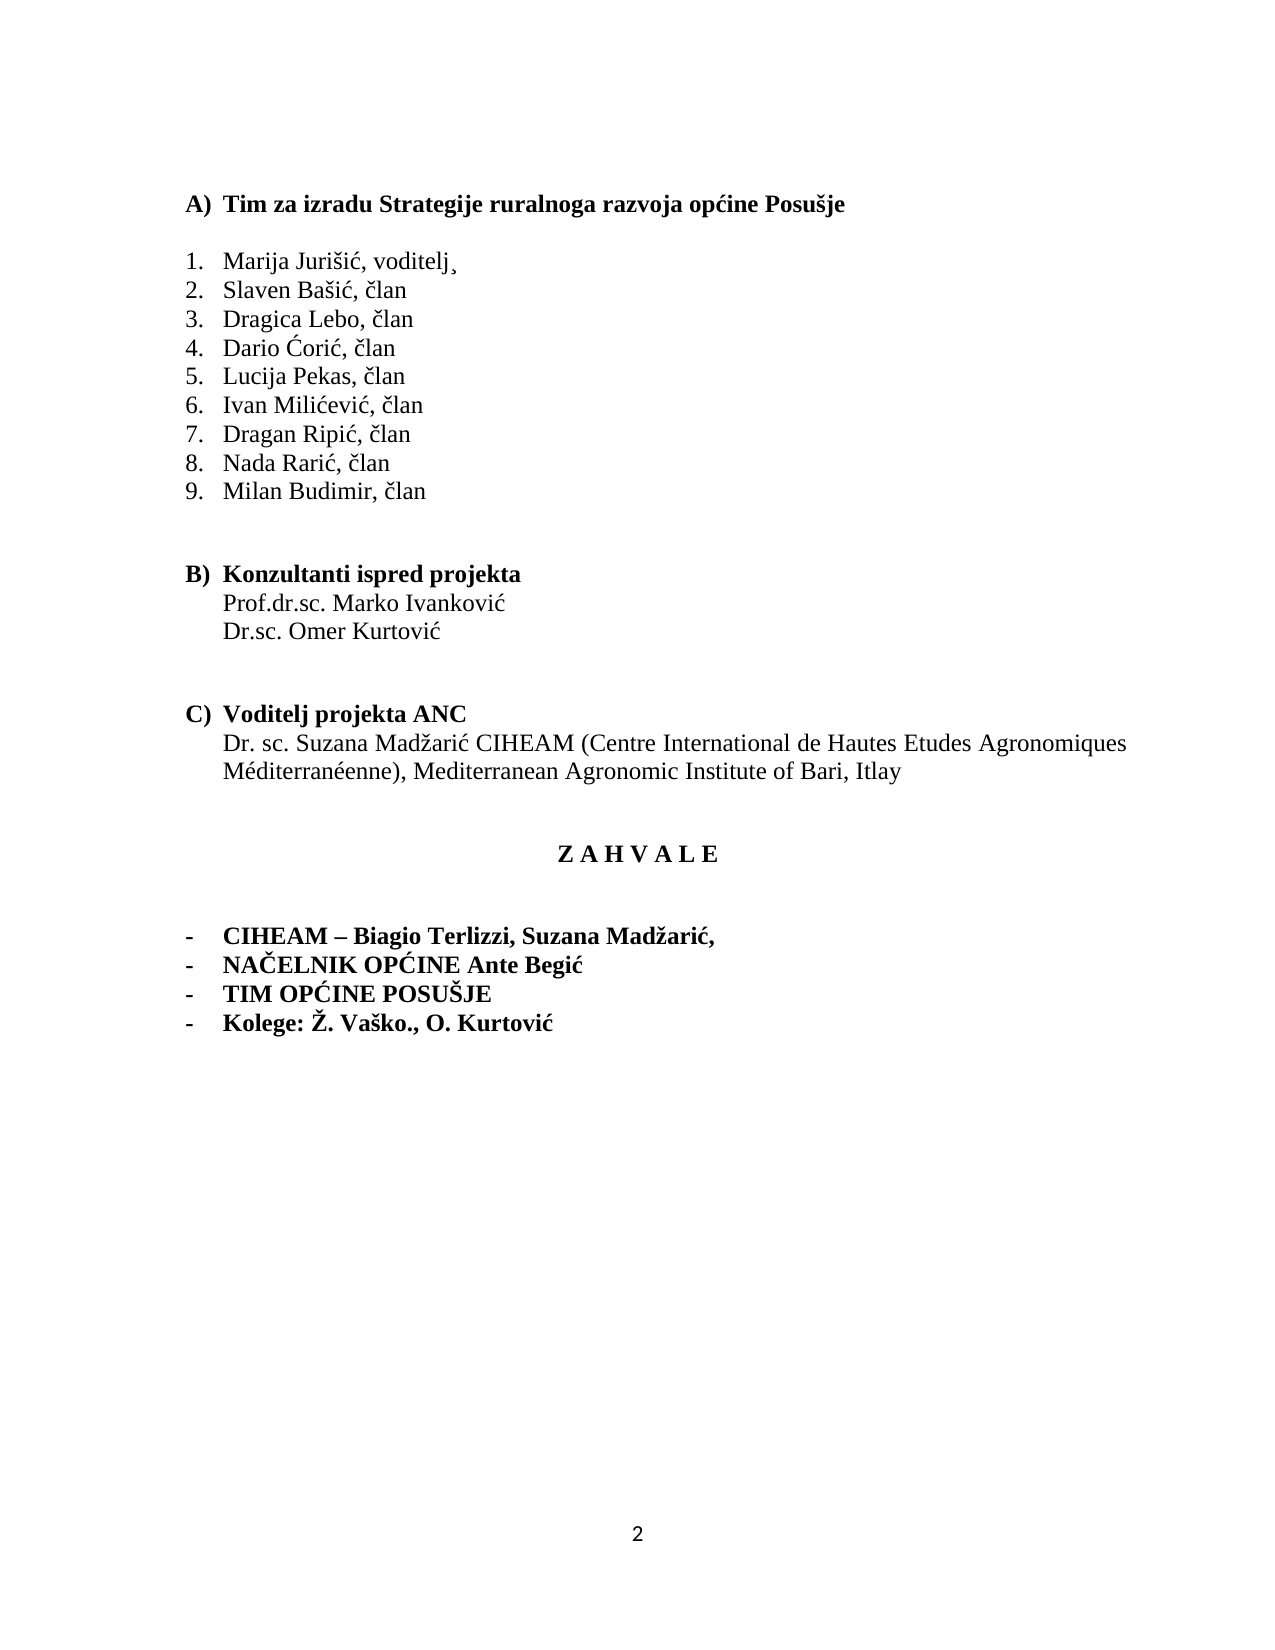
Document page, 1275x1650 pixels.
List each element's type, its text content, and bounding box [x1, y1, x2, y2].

list Tim za izradu Strategije ruralnoga razvoja općine Posušje [185, 189, 1127, 218]
list Ivan Milićević, član [185, 390, 1127, 419]
list Dario Ćorić, član [185, 333, 1127, 361]
list Slaven Bašić, član [185, 275, 1127, 304]
list Prof.dr.sc. Marko Ivanković [223, 588, 1127, 616]
list Kolege: Ž. Vaško., O. Kurtović [185, 1008, 1127, 1036]
list Voditelj projekta ANC [185, 699, 1127, 728]
list Lucija Pekas, član [185, 361, 1127, 390]
text Z A H V A L E [148, 839, 1127, 868]
list Dragan Ripić, član [185, 419, 1127, 448]
list CIHEAM – Biagio Terlizzi, Suzana Madžarić, [185, 921, 1127, 950]
list Dr.sc. Omer Kurtović [223, 616, 1127, 645]
list NAČELNIK OPĆINE Ante Begić [185, 950, 1127, 979]
list TIM OPĆINE POSUŠJE [185, 979, 1127, 1008]
list Dr. sc. Suzana Madžarić CIHEAM (Centre International de Hautes Etudes Agronomiques Méditerranéenne), Mediterranean Agronomic Institute of Bari, Itlay [223, 728, 1127, 785]
list Nada Rarić, član [185, 448, 1127, 476]
list Konzultanti ispred projekta [185, 559, 1127, 588]
list Marija Jurišić, voditelj¸ [185, 246, 1127, 275]
list Dragica Lebo, član [185, 304, 1127, 333]
list Milan Budimir, član [185, 476, 1127, 505]
